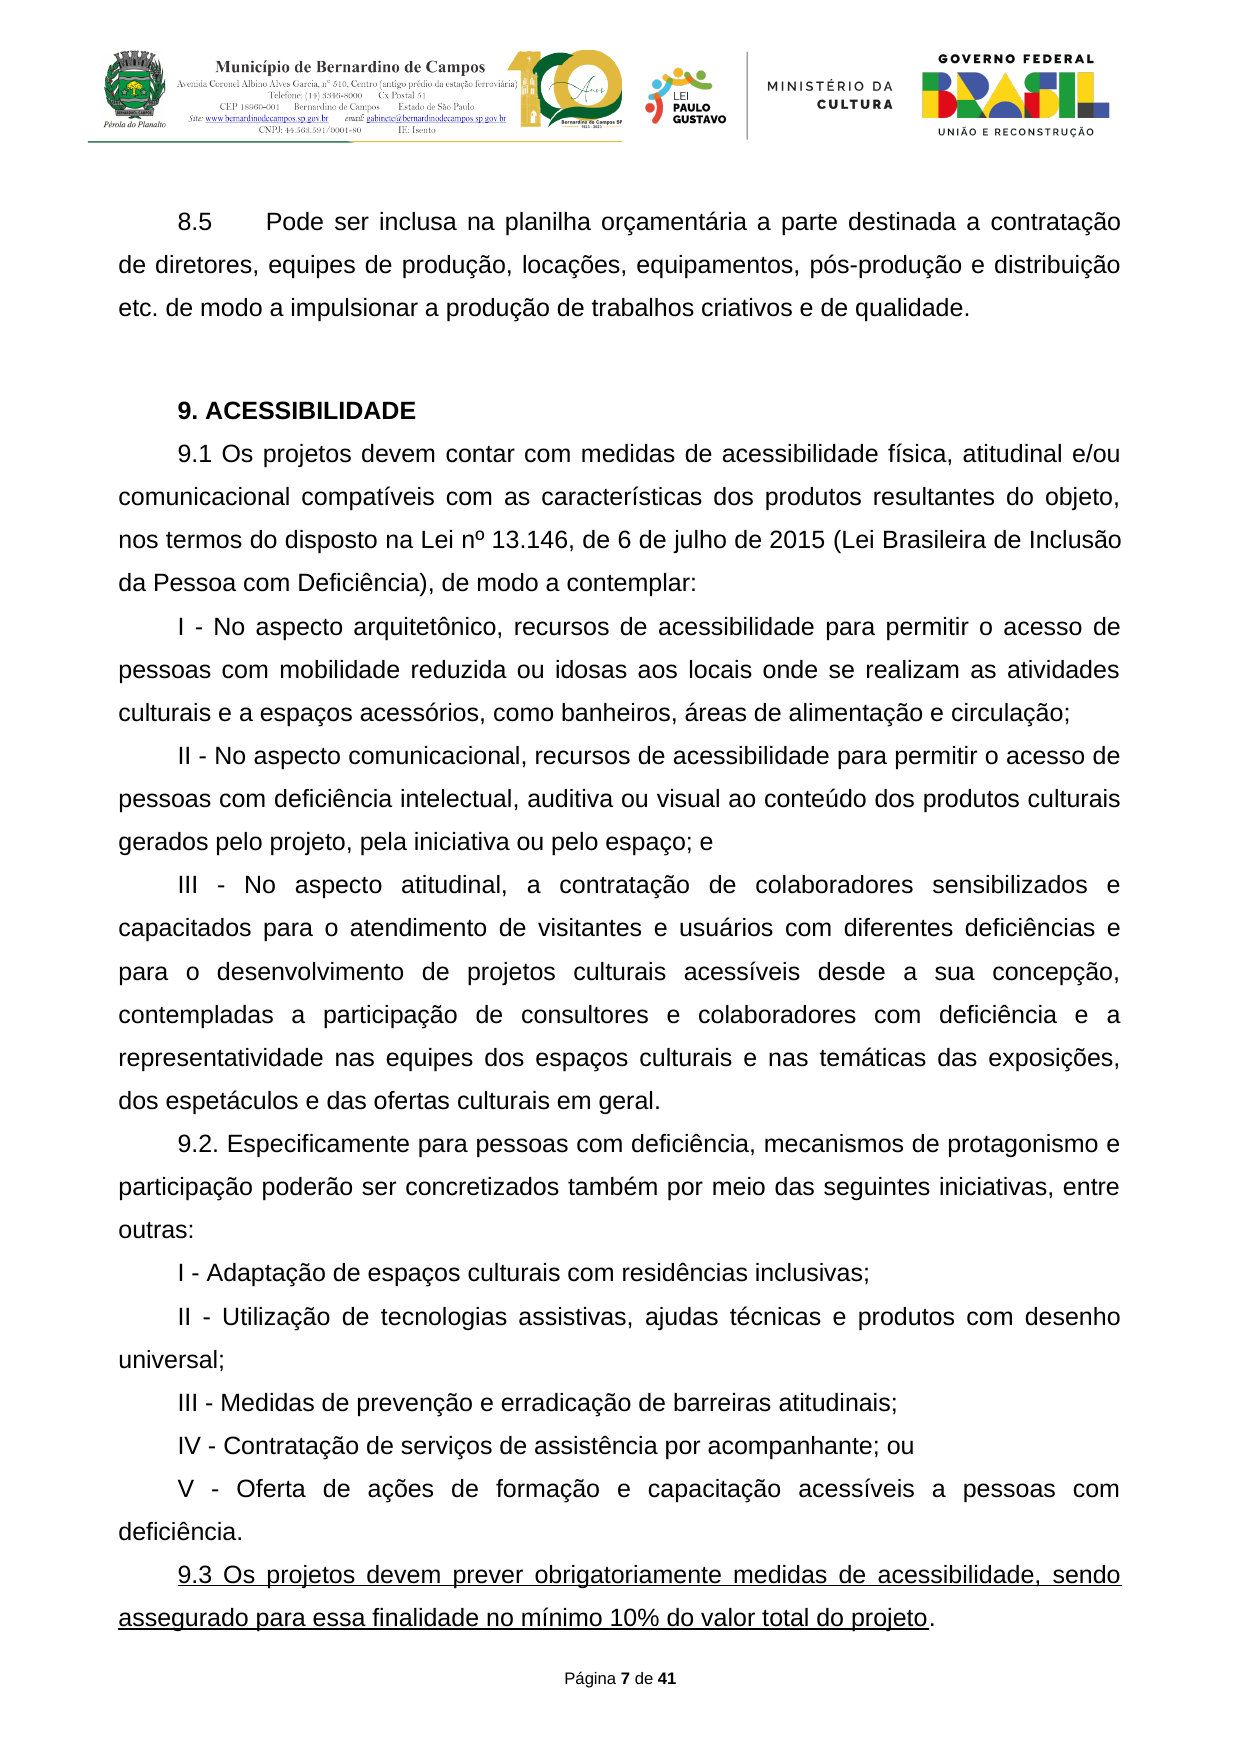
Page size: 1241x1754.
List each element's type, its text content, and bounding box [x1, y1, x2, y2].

picture [87, 35, 1135, 145]
text 9.2. Especificamente para pessoas com deficiência, mecanismos de protagonismo e participação poderão ser concretizados também por meio das seguintes iniciativas, entre outras: [118, 1129, 1122, 1244]
list Pode ser inclusa na planilha orçamentária a parte destinada a contratação de diretores, equipes de produção, locações, equipamentos, pós-produção e distribuição etc. de modo a impulsionar a produção de trabalhos criativos e de qualidade. [118, 207, 1122, 322]
text I - Adaptação de espaços culturais com residências inclusivas; [118, 1258, 1122, 1287]
text 9. ACESSIBILIDADE [118, 396, 1122, 425]
text II - No aspecto comunicacional, recursos de acessibilidade para permitir o acesso de pessoas com deficiência intelectual, auditiva ou visual ao conteúdo dos produtos culturais gerados pelo projeto, pela iniciativa ou pelo espaço; e [118, 741, 1122, 856]
text IV - Contratação de serviços de assistência por acompanhante; ou [118, 1431, 1122, 1460]
text 9.3 Os projetos devem prever obrigatoriamente medidas de acessibilidade, sendo assegurado para essa finalidade no mínimo 10% do valor total do projeto. [118, 1560, 1122, 1632]
text V - Oferta de ações de formação e capacitação acessíveis a pessoas com deficiência. [118, 1474, 1122, 1546]
text III - Medidas de prevenção e erradicação de barreiras atitudinais; [118, 1388, 1122, 1417]
text III - No aspecto atitudinal, a contratação de colaboradores sensibilizados e capacitados para o atendimento de visitantes e usuários com diferentes deficiências e para o desenvolvimento de projetos culturais acessíveis desde a sua concepção, contempladas a participação de consultores e colaboradores com deficiência e a representatividade nas equipes dos espaços culturais e nas temáticas das exposições, dos espetáculos e das ofertas culturais em geral. [118, 870, 1122, 1115]
text II - Utilização de tecnologias assistivas, ajudas técnicas e produtos com desenho universal; [118, 1302, 1122, 1373]
text 9.1 Os projetos devem contar com medidas de acessibilidade física, atitudinal e/ou comunicacional compatíveis com as características dos produtos resultantes do objeto, nos termos do disposto na Lei nº 13.146, de 6 de julho de 2015 (Lei Brasileira de Inclusão da Pessoa com Deficiência), de modo a contemplar: [118, 439, 1122, 597]
text I - No aspecto arquitetônico, recursos de acessibilidade para permitir o acesso de pessoas com mobilidade reduzida ou idosas aos locais onde se realizam as atividades culturais e a espaços acessórios, como banheiros, áreas de alimentação e circulação; [118, 612, 1122, 727]
